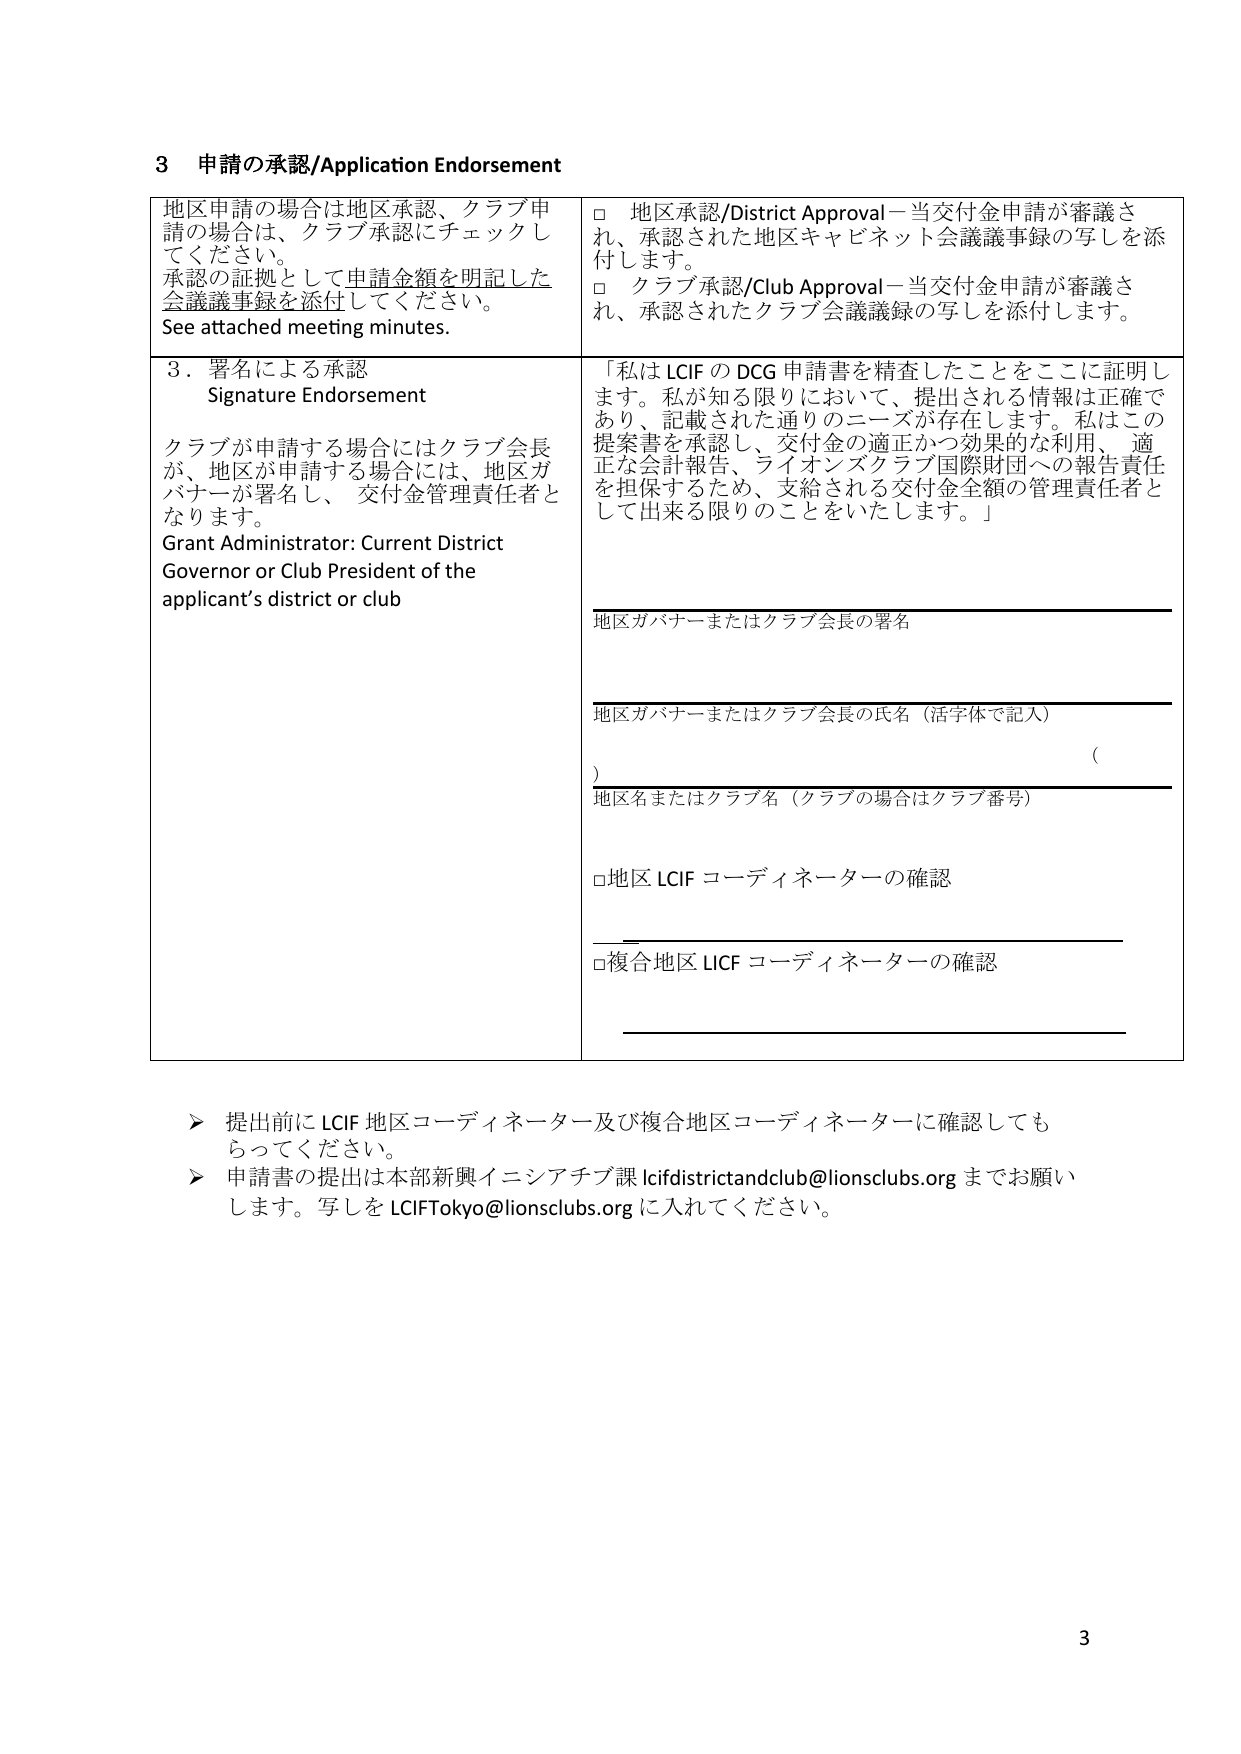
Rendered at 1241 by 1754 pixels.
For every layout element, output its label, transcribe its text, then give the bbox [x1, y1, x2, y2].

table_header 地区申請の場合は地区承認、クラブ申請の場合は、クラブ承認にチェックしてください。 承認の証拠として申請金額を明記した会議議事録を添付してください。 See attached meeting minutes. [151, 198, 581, 356]
text ３ 申請の承認/Application Endorsement [150, 150, 1090, 178]
list 提出前にLCIF地区コーディネーター及び複合地区コーディネーターに確認してもらってください。 [187, 1108, 1090, 1161]
table_header □ 地区承認/District Approval－当交付金申請が審議され、承認された地区キャビネット会議議事録の写しを添付します。 □ クラブ承認/Club Approval－当交付金申請が審議され、承認されたクラブ会議議録の写しを添付します。 [582, 198, 1183, 356]
table_cell 「私はLCIFのDCG申請書を精査したことをここに証明します。私が知る限りにおいて、提出される情報は正確であり、記載された通りのニーズが存在します。私はこの提案書を承認し、交付金の適正かつ効果的な利用、 適正な会計報告、ライオンズクラブ国際財団への報告責任を担保するため、支給される交付金全額の管理責任者として出来る限りのことをいたします。」 地区ガバナーまたはクラブ会長の署名 地区ガバナーまたはクラブ会長の氏名（活字体で記入） （ ） 地区名またはクラブ名（クラブの場合はクラブ番号） □地区LCIFコーディネーターの確認 □複合地区LICFコーディネーターの確認 [582, 358, 1183, 1060]
list 申請書の提出は本部新興イニシアチブ課lcifdistrictandclub@lionsclubs.orgまでお願いします。写しをLCIFTokyo@lionsclubs.orgに入れてください。 [187, 1163, 1090, 1221]
table_cell ３．署名による承認 Signature Endorsement クラブが申請する場合にはクラブ会長が、地区が申請する場合には、地区ガバナーが署名し、 交付金管理責任者となります。 Grant Administrator: Current District Governor or Club President of the applicant’s district or club [151, 358, 581, 1060]
